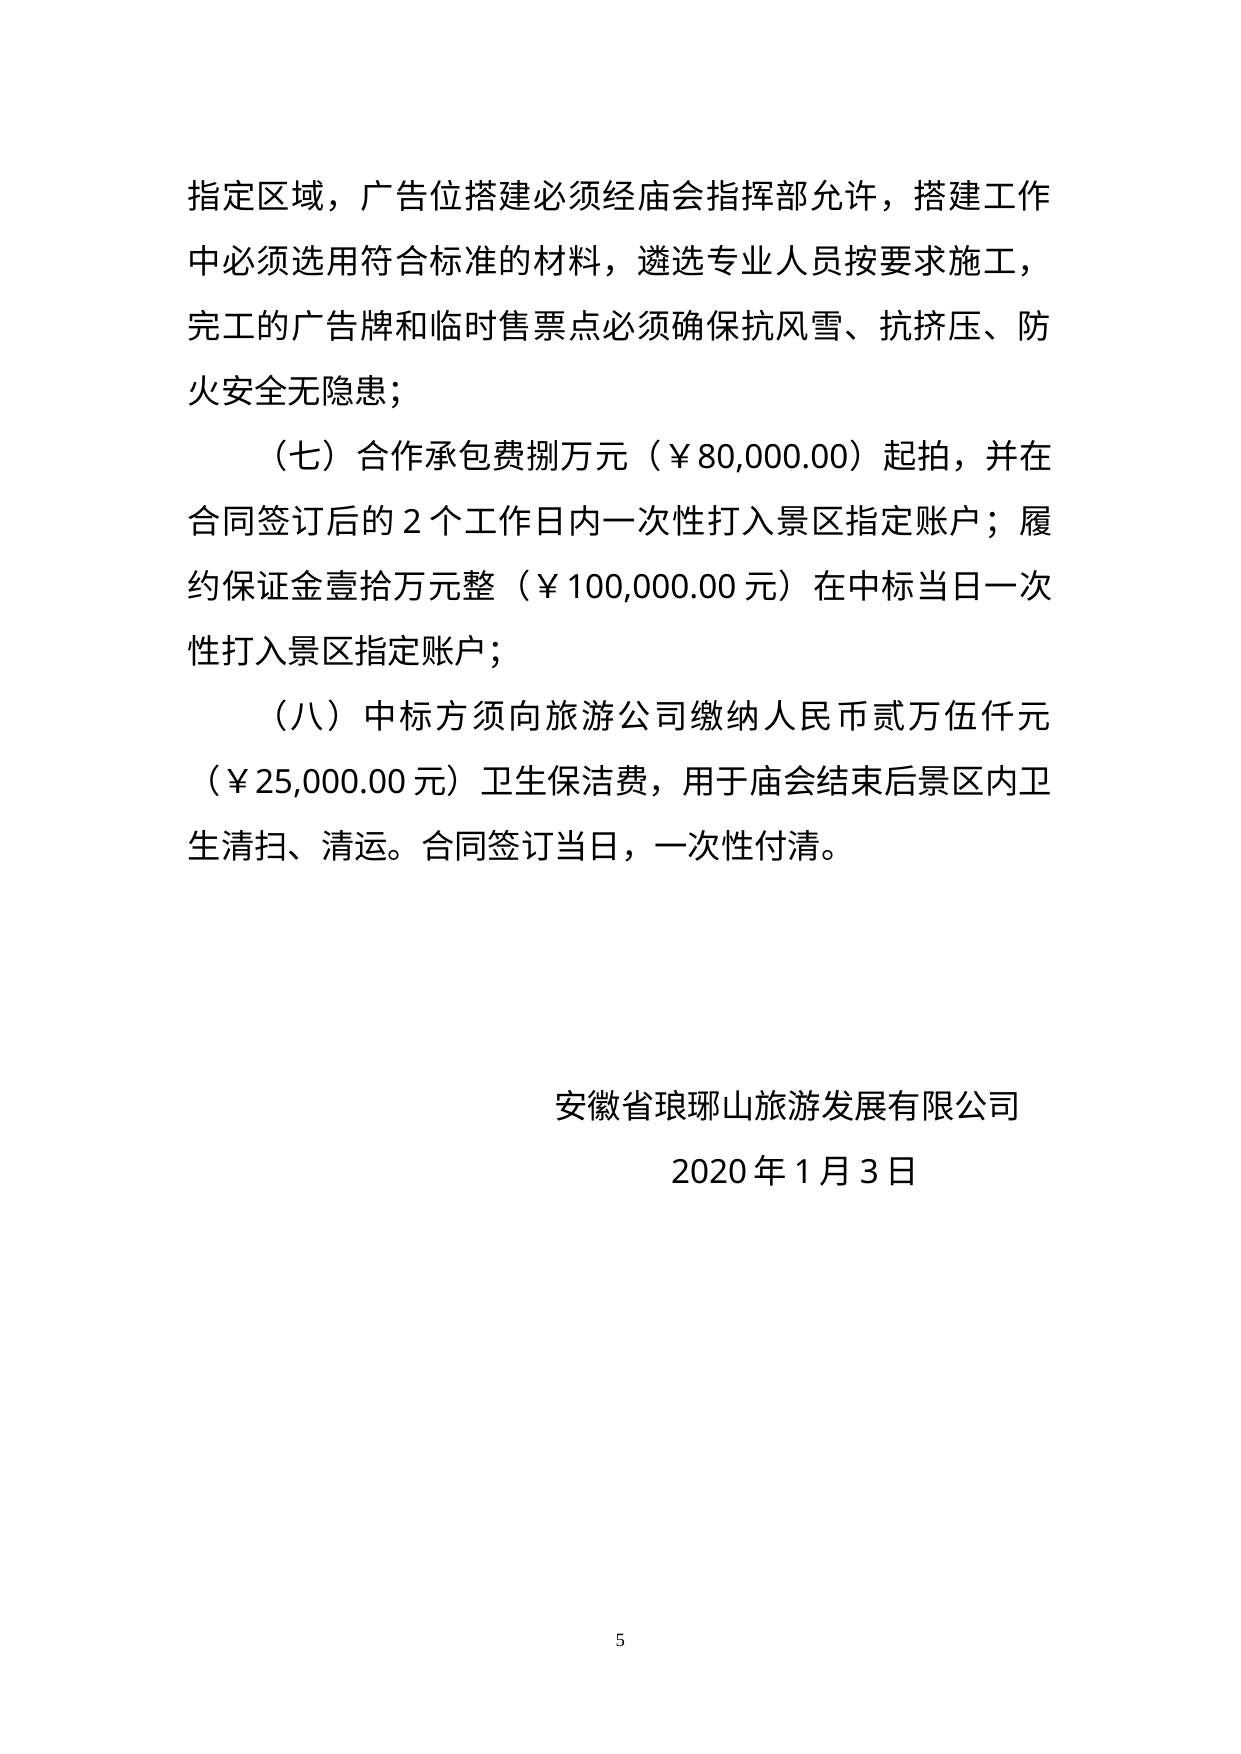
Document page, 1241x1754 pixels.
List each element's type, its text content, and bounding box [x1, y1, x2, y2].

text 2020年1月3日 [187, 1137, 1053, 1202]
text （八）中标方须向旅游公司缴纳人民币贰万伍仟元（￥25,000.00元）卫生保洁费，用于庙会结束后景区内卫生清扫、清运。合同签订当日，一次性付清。 [187, 682, 1053, 877]
text （七）合作承包费捌万元（￥80,000.00）起拍，并在合同签订后的2个工作日内一次性打入景区指定账户；履约保证金壹拾万元整（￥100,000.00元）在中标当日一次性打入景区指定账户； [187, 422, 1053, 682]
text 安徽省琅琊山旅游发展有限公司 [187, 1072, 1053, 1137]
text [187, 162, 1053, 422]
